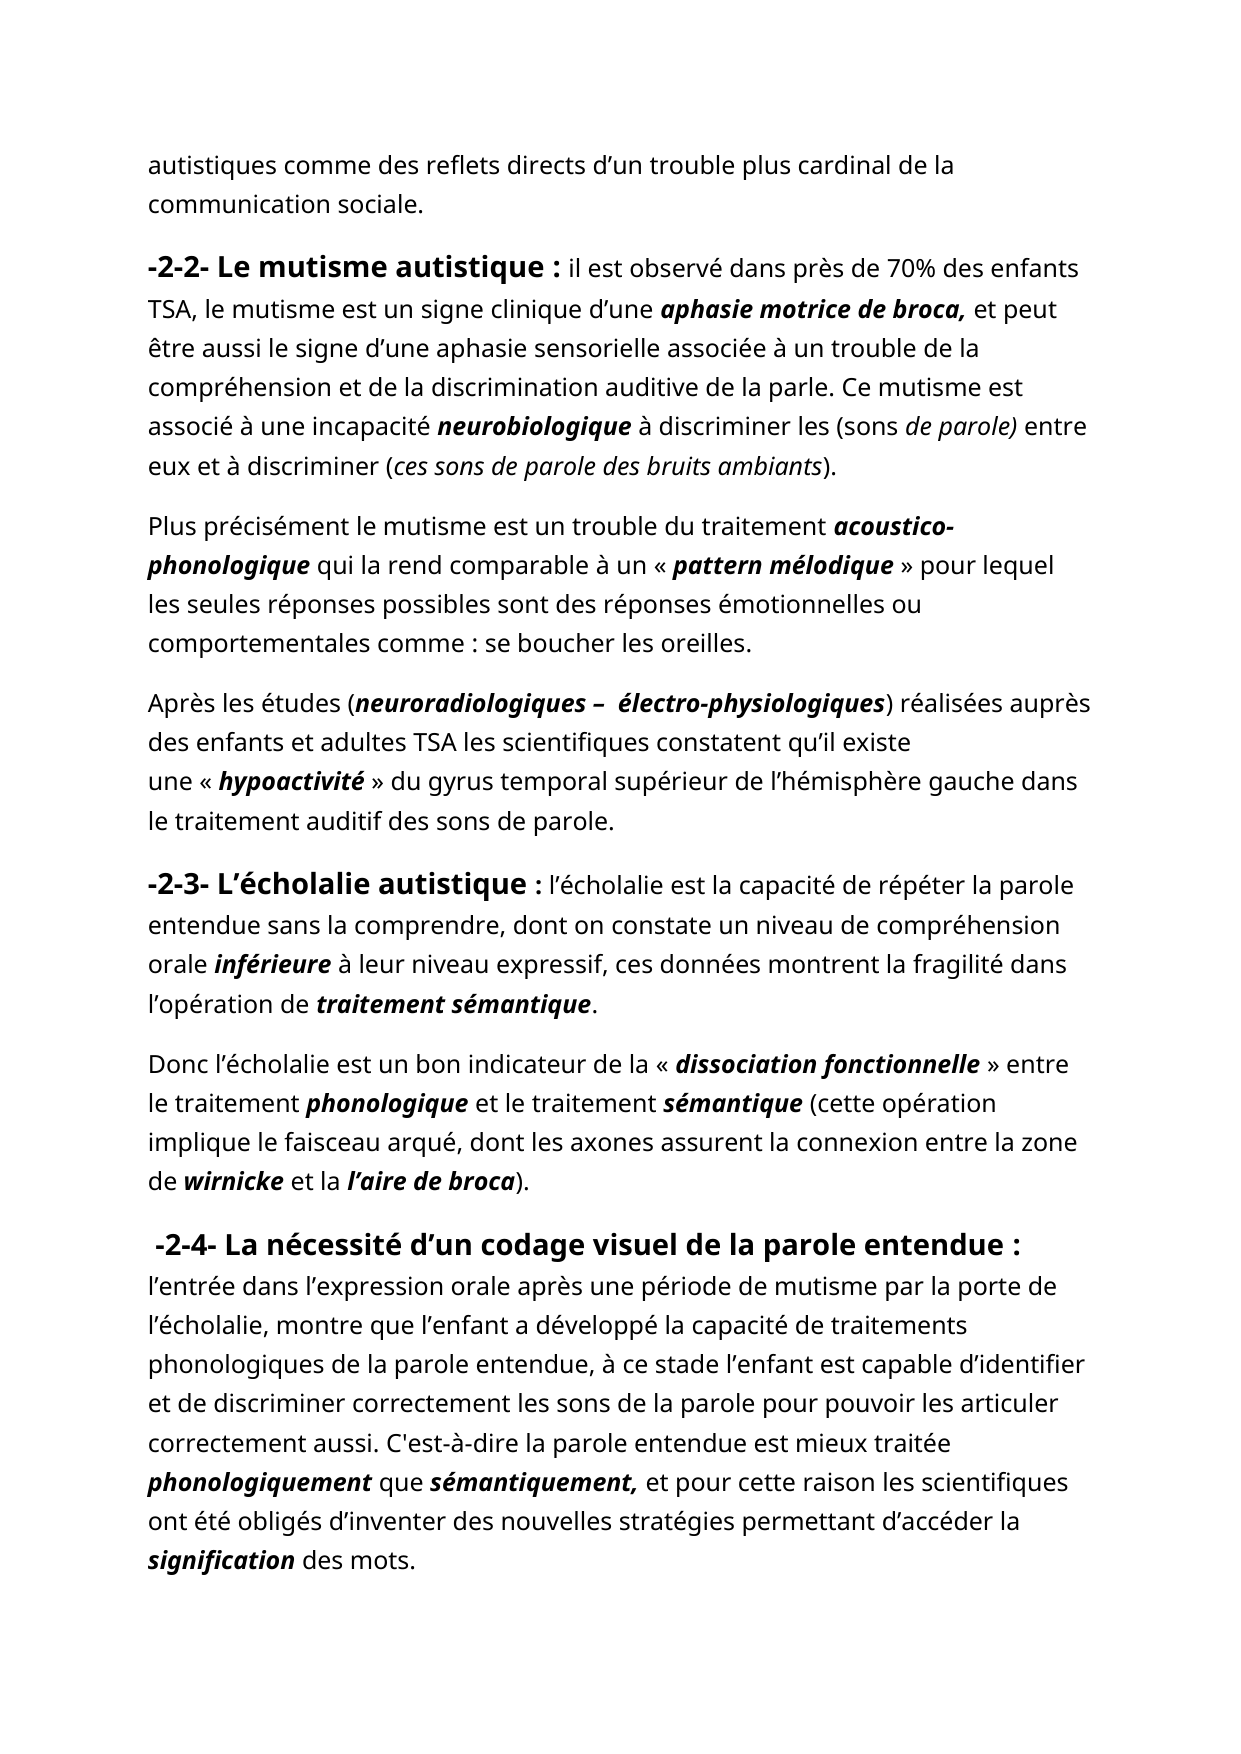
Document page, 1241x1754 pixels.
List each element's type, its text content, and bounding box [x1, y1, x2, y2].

text Donc l’écholalie est un bon indicateur de la « dissociation fonctionnelle » entre le traitement phonologique et le traitement sémantique (cette opération implique le faisceau arqué, dont les axones assurent la connexion entre la zone de wirnicke et la l’aire de broca). [148, 1046, 1093, 1198]
text Après les études (neuroradiologiques – électro-physiologiques) réalisées auprès des enfants et adultes TSA les scientifiques constatent qu’il existe une « hypoactivité » du gyrus temporal supérieur de l’hémisphère gauche dans le traitement auditif des sons de parole. [148, 686, 1093, 837]
text -2-4- La nécessité d’un codage visuel de la parole entendue : l’entrée dans l’expression orale après une période de mutisme par la porte de l’écholalie, montre que l’enfant a développé la capacité de traitements phonologiques de la parole entendue, à ce stade l’enfant est capable d’identifier et de discriminer correctement les sons de la parole pour pouvoir les articuler correctement aussi. C'est-à-dire la parole entendue est mieux traitée phonologiquement que sémantiquement, et pour cette raison les scientifiques ont été obligés d’inventer des nouvelles stratégies permettant d’accéder la signification des mots. [148, 1224, 1093, 1577]
text -2-3- L’écholalie autistique : l’écholalie est la capacité de répéter la parole entendue sans la comprendre, dont on constate un niveau de compréhension orale inférieure à leur niveau expressif, ces données montrent la fragilité dans l’opération de traitement sémantique. [148, 863, 1093, 1020]
text -2-2- Le mutisme autistique : il est observé dans près de 70% des enfants TSA, le mutisme est un signe clinique d’une aphasie motrice de broca, et peut être aussi le signe d’une aphasie sensorielle associée à un trouble de la compréhension et de la discrimination auditive de la parle. Ce mutisme est associé à une incapacité neurobiologique à discriminer les (sons de parole) entre eux et à discriminer (ces sons de parole des bruits ambiants). [148, 247, 1093, 482]
text Plus précisément le mutisme est un trouble du traitement acoustico-phonologique qui la rend comparable à un « pattern mélodique » pour lequel les seules réponses possibles sont des réponses émotionnelles ou comportementales comme : se boucher les oreilles. [148, 508, 1093, 660]
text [148, 148, 1093, 221]
